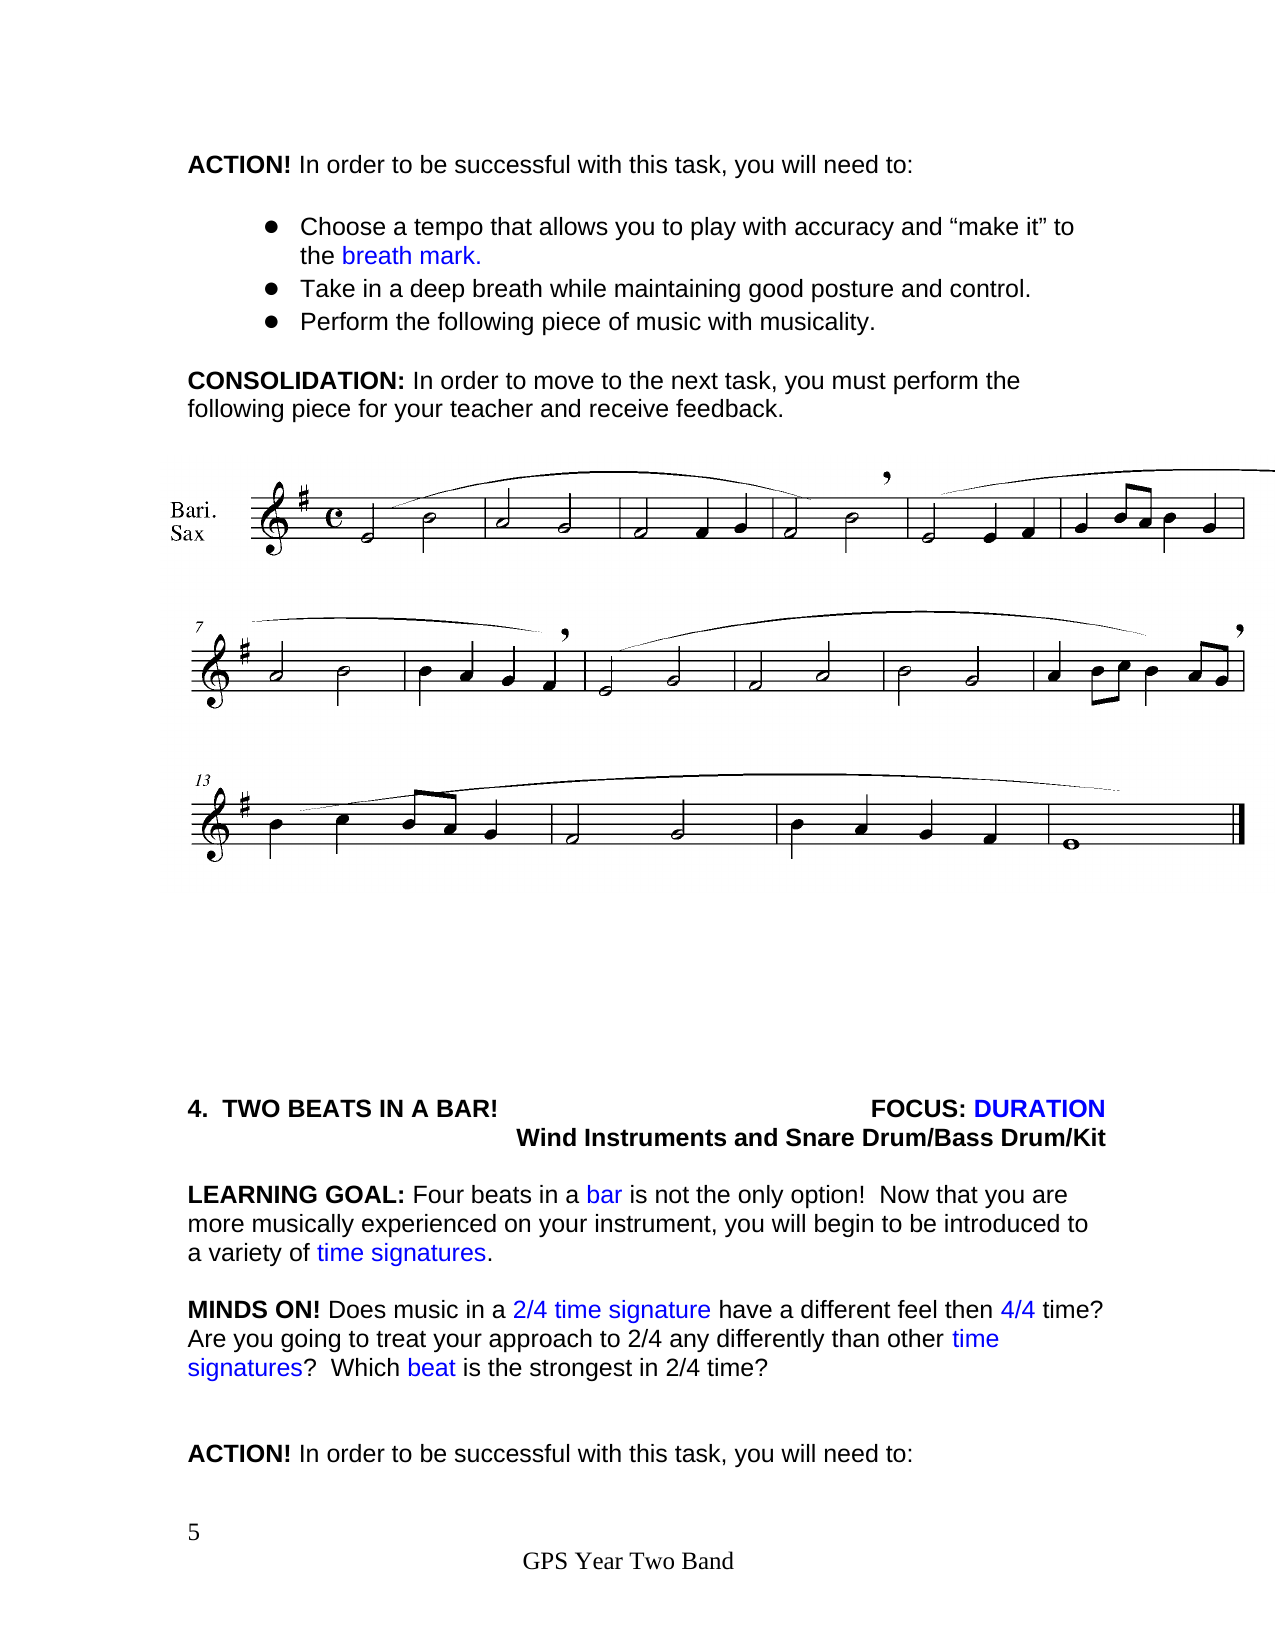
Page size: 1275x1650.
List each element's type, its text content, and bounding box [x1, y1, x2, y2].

list Perform the following piece of music with musicality. [262, 303, 1106, 337]
list Choose a tempo that allows you to play with accuracy and “make it” to the breath mark. [262, 207, 1106, 270]
text ACTION! In order to be successful with this task, you will need to: [187, 1439, 1106, 1468]
list Take in a deep breath while maintaining good posture and control. [262, 270, 1106, 303]
text 4. TWO BEATS IN A BAR! FOCUS: DURATION [187, 1094, 1106, 1123]
text CONSOLIDATION: In order to move to the next task, you must perform the following piece for your teacher and receive feedback. [187, 366, 1106, 423]
text MINDS ON! Does music in a 2/4 time signature have a different feel then 4/4 time? Are you going to treat your approach to 2/4 any differently than other time signatures? Which beat is the strongest in 2/4 time? [187, 1296, 1106, 1382]
text ACTION! In order to be successful with this task, you will need to: [187, 150, 1106, 179]
text LEARNING GOAL: Four beats in a bar is not the only option! Now that you are more musically experienced on your instrument, you will begin to be introduced to a variety of time signatures. [187, 1181, 1106, 1267]
text Wind Instruments and Snare Drum/Bass Drum/Kit [187, 1123, 1106, 1152]
picture [160, 455, 1275, 893]
